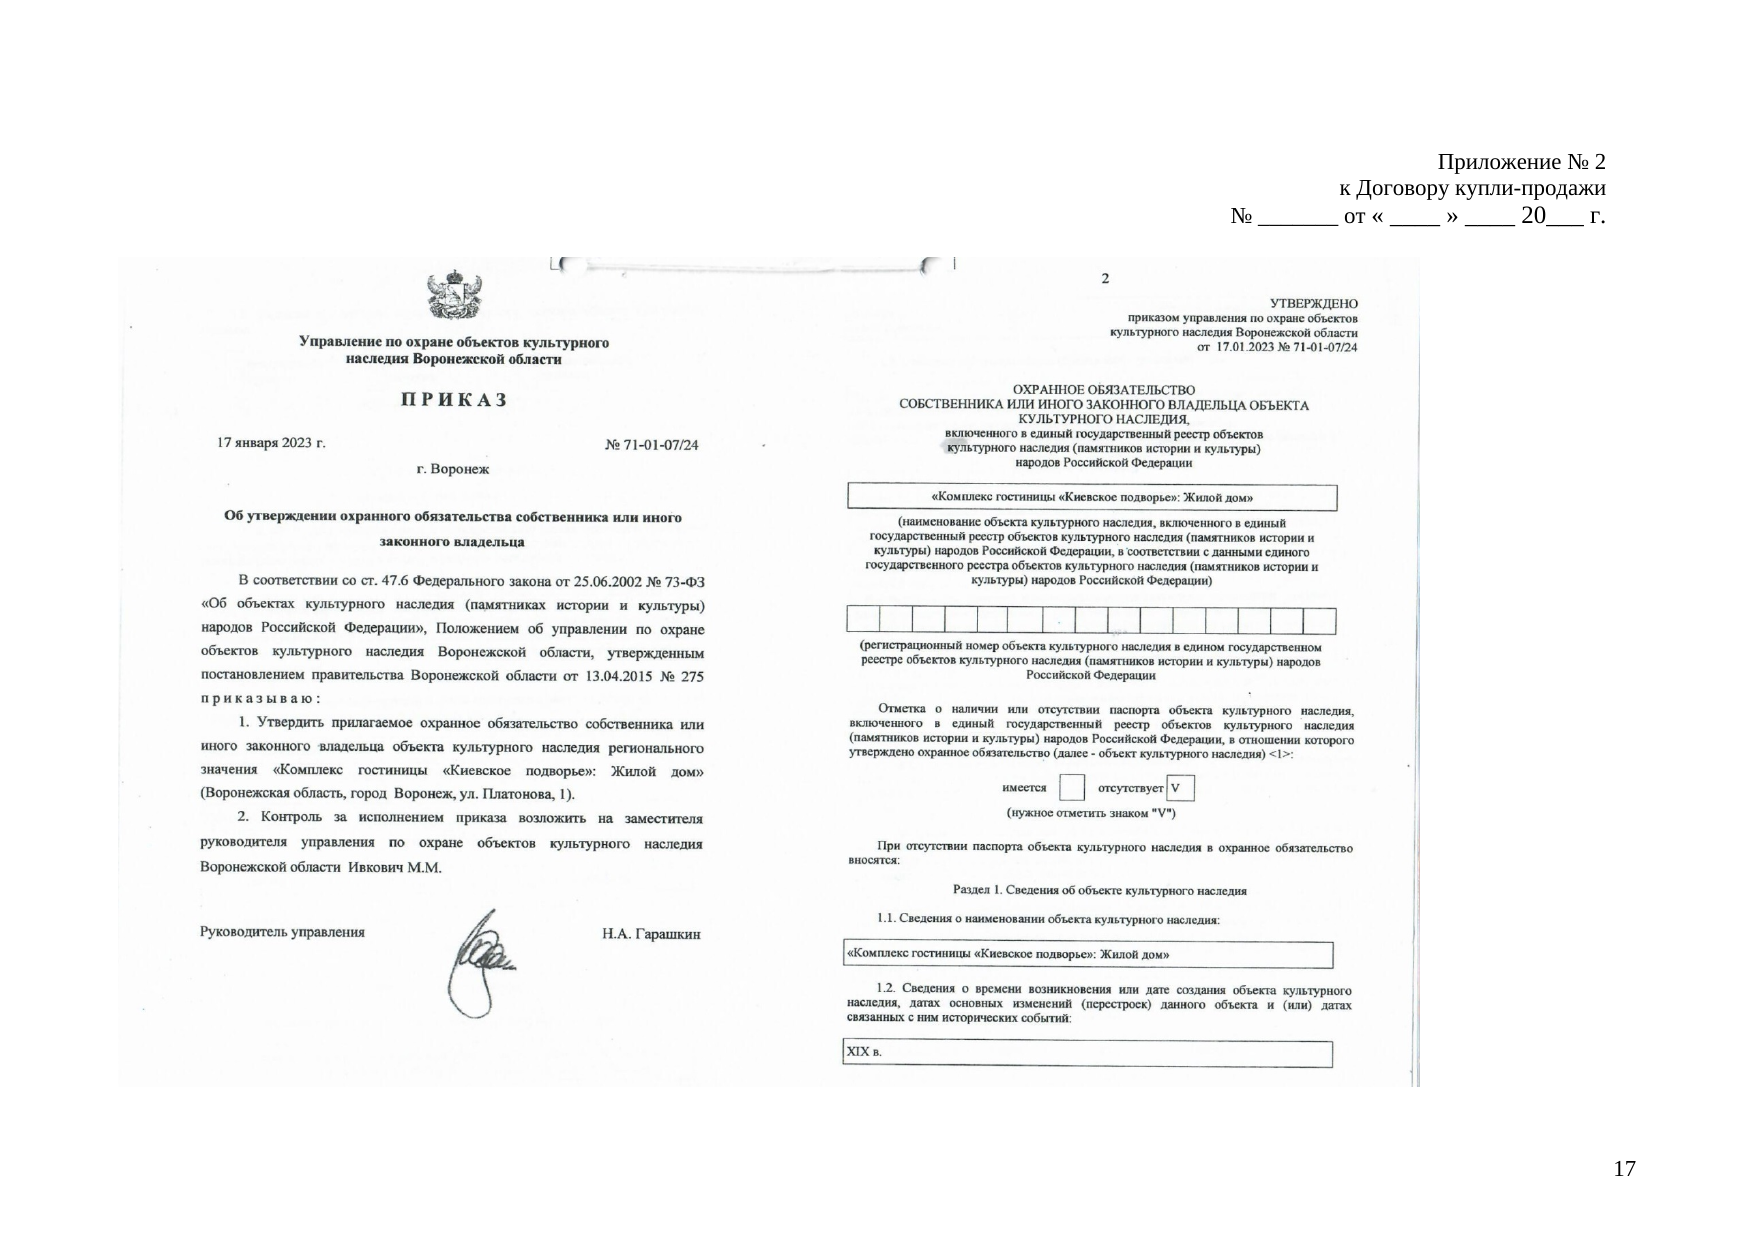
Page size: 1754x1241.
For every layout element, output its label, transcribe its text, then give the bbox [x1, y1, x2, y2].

text № _______ от « ____ » ____ 20___ г. [118, 200, 1606, 229]
text Приложение № 2 [118, 148, 1606, 174]
text к Договору купли-продажи [118, 174, 1606, 200]
picture [118, 257, 1420, 1087]
